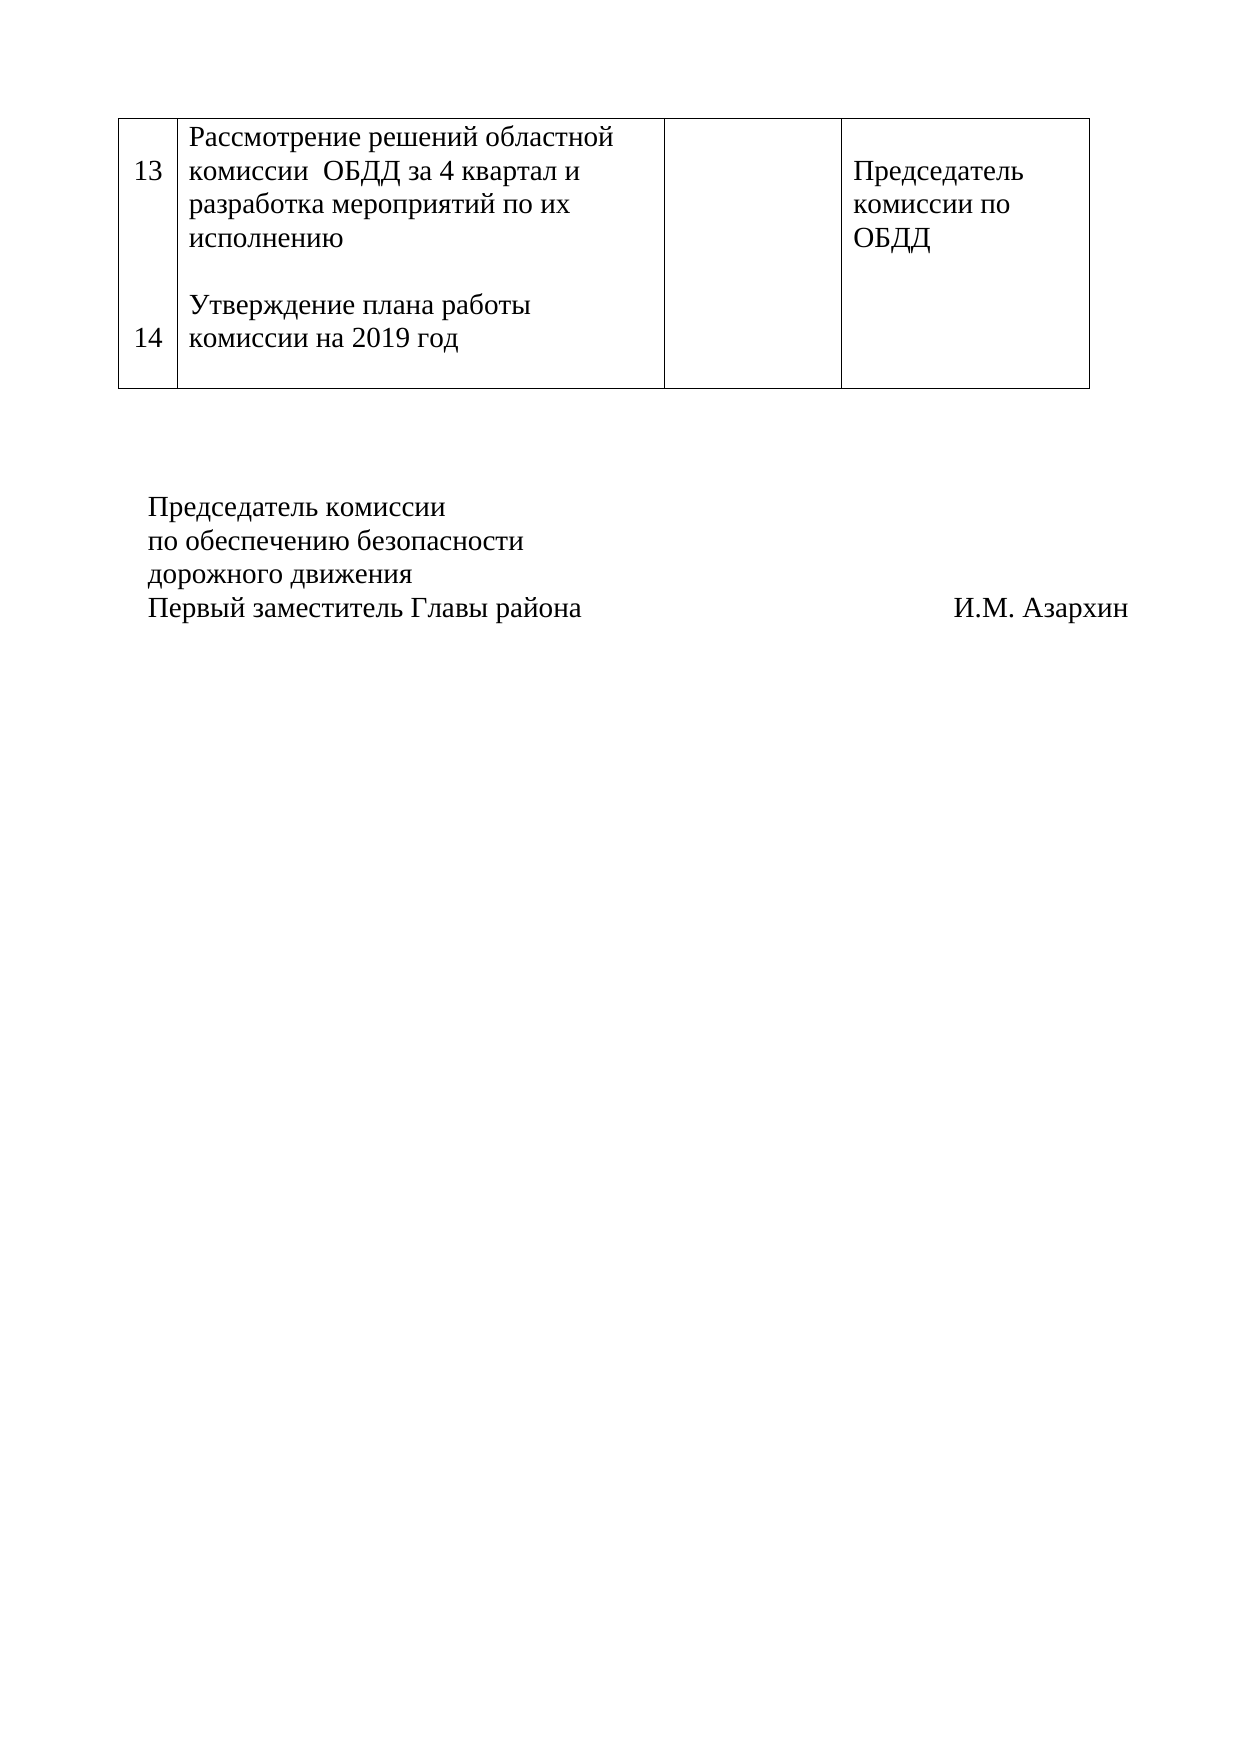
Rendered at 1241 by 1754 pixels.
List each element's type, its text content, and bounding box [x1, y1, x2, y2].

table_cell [178, 119, 664, 387]
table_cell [665, 119, 841, 387]
text по обеспечению безопасности [148, 523, 1152, 556]
text Председатель комиссии [148, 489, 1152, 523]
text дорожного движения [148, 556, 1152, 590]
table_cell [842, 119, 1089, 387]
text Первый заместитель Главы района И.М. Азархин [148, 590, 1152, 623]
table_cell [119, 119, 177, 387]
